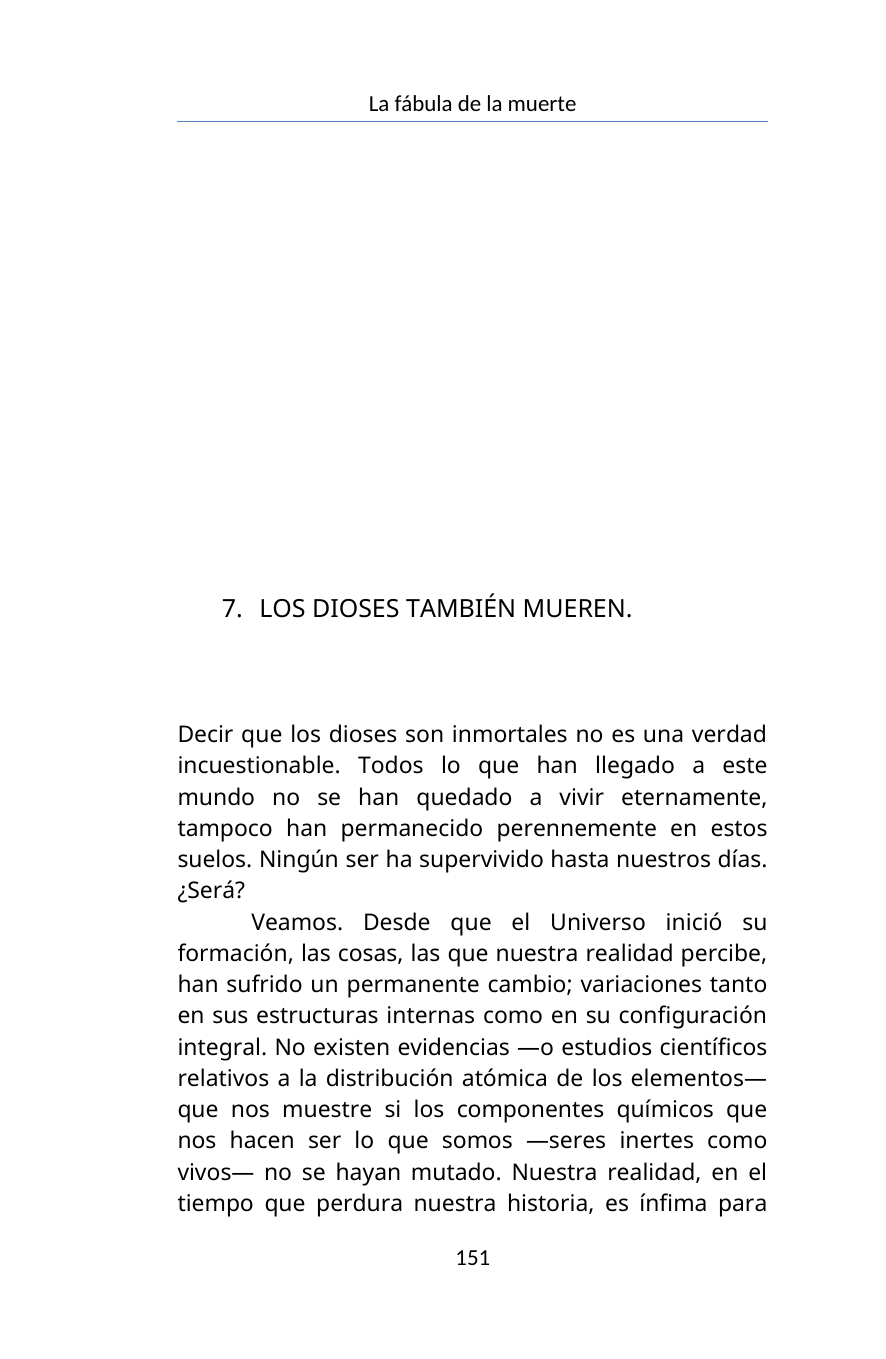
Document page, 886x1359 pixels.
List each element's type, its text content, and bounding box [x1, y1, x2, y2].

list LOS DIOSES TAMBIÉN MUEREN. [222, 590, 768, 624]
text Decir que los dioses son inmortales no es una verdad incuestionable. Todos lo que han llegado a este mundo no se han quedado a vivir eternamente, tampoco han permanecido perennemente en estos suelos. Ningún ser ha supervivido hasta nuestros días. ¿Será? [177, 718, 768, 906]
